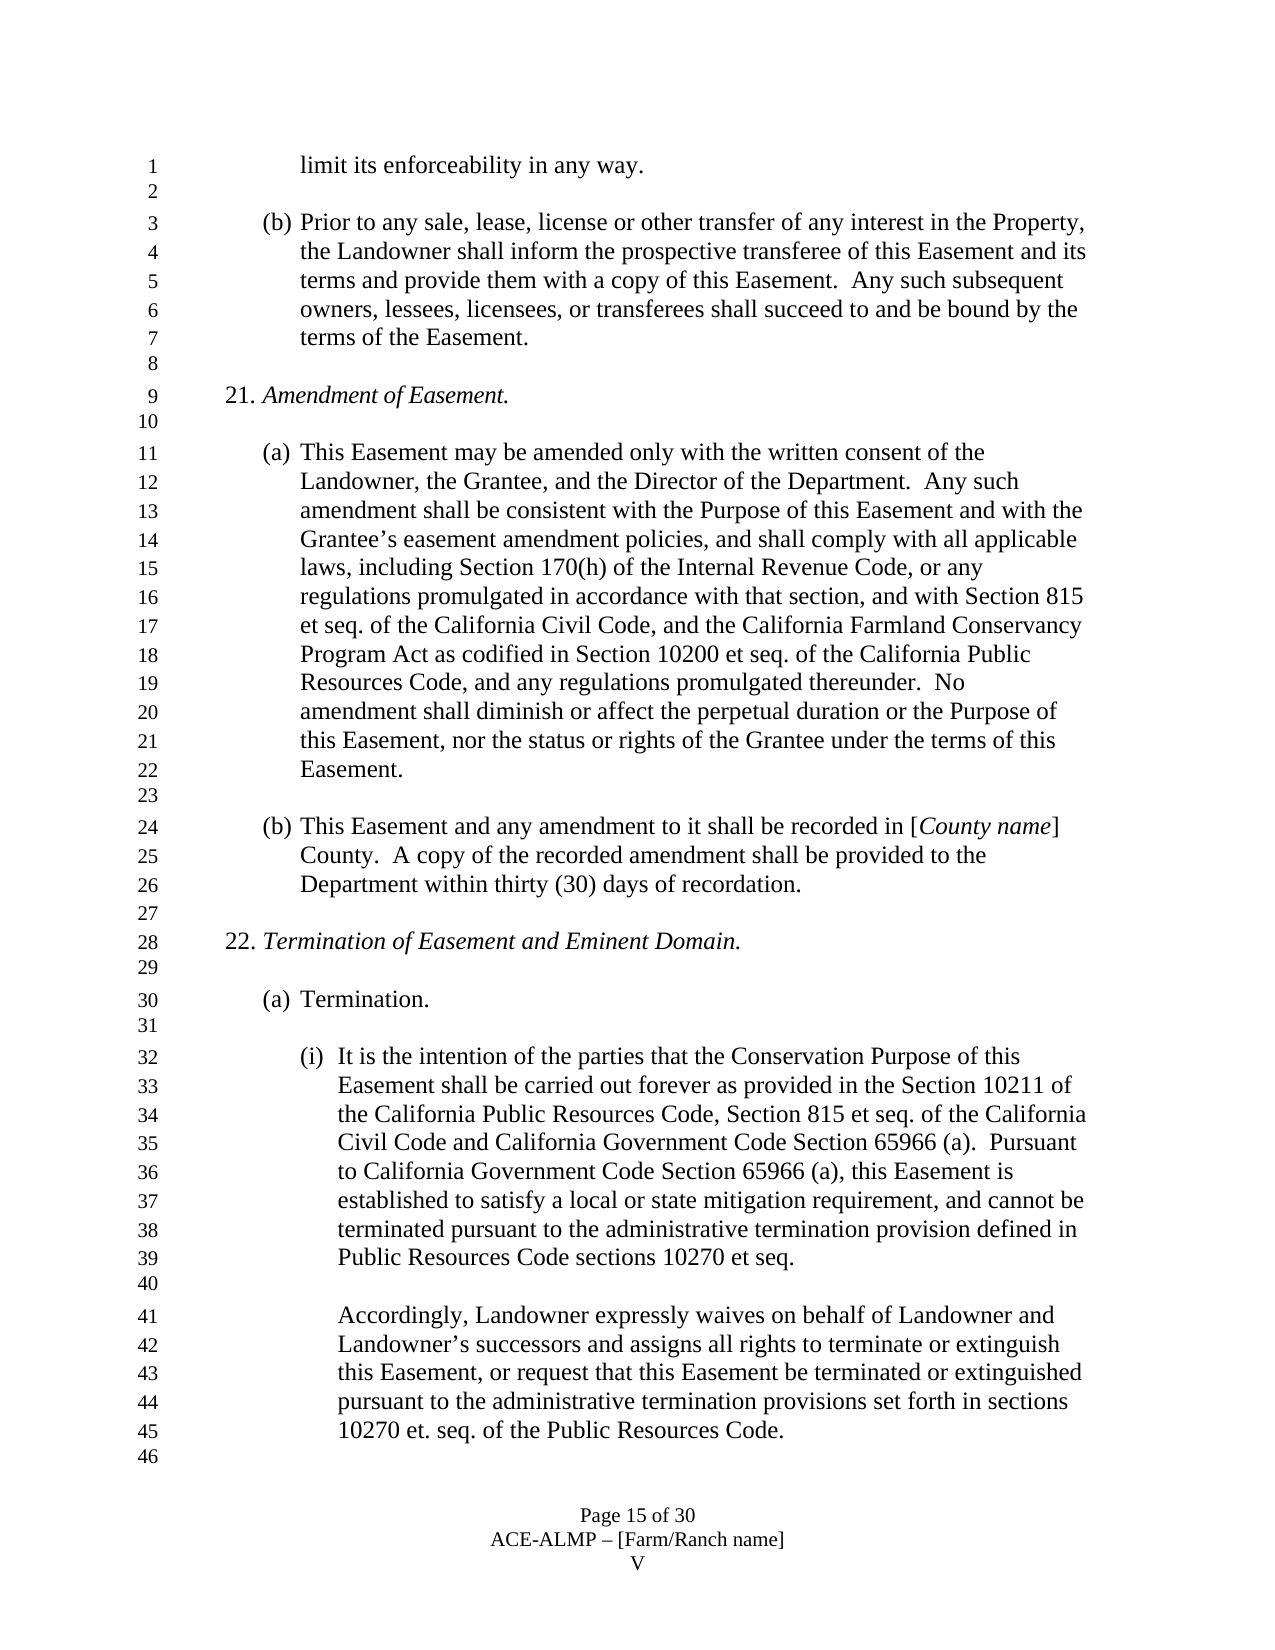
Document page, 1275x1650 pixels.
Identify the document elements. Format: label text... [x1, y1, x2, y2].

list It is the intention of the parties that the Conservation Purpose of this Easement shall be carried out forever as provided in the Section 10211 of the California Public Resources Code, Section 815 et seq. of the California Civil Code and California Government Code Section 65966 (a). Pursuant to California Government Code Section 65966 (a), this Easement is established to satisfy a local or state mitigation requirement, and cannot be terminated pursuant to the administrative termination provision defined in Public Resources Code sections 10270 et seq. [300, 1041, 1087, 1271]
list This Easement and any amendment to it shall be recorded in [County name] County. A copy of the recorded amendment shall be provided to the Department within thirty (30) days of recordation. [262, 811, 1087, 897]
list Prior to any sale, lease, license or other transfer of any interest in the Property, the Landowner shall inform the prospective transferee of this Easement and its terms and provide them with a copy of this Easement. Any such subsequent owners, lessees, licensees, or transferees shall succeed to and be bound by the terms of the Easement. [262, 207, 1087, 351]
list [262, 150, 1087, 179]
list Termination of Easement and Eminent Domain. [225, 926, 1087, 955]
subtitle Amendment of Easement. [225, 380, 1087, 409]
list Termination. [262, 984, 1087, 1012]
text Accordingly, Landowner expressly waives on behalf of Landowner and Landowner’s successors and assigns all rights to terminate or extinguish this Easement, or request that this Easement be terminated or extinguished pursuant to the administrative termination provisions set forth in sections 10270 et. seq. of the Public Resources Code. [337, 1300, 1087, 1444]
list This Easement may be amended only with the written consent of the Landowner, the Grantee, and the Director of the Department. Any such amendment shall be consistent with the Purpose of this Easement and with the Grantee’s easement amendment policies, and shall comply with all applicable laws, including Section 170(h) of the Internal Revenue Code, or any regulations promulgated in accordance with that section, and with Section 815 et seq. of the California Civil Code, and the California Farmland Conservancy Program Act as codified in Section 10200 et seq. of the California Public Resources Code, and any regulations promulgated thereunder. No amendment shall diminish or affect the perpetual duration or the Purpose of this Easement, nor the status or rights of the Grantee under the terms of this Easement. [262, 437, 1087, 782]
